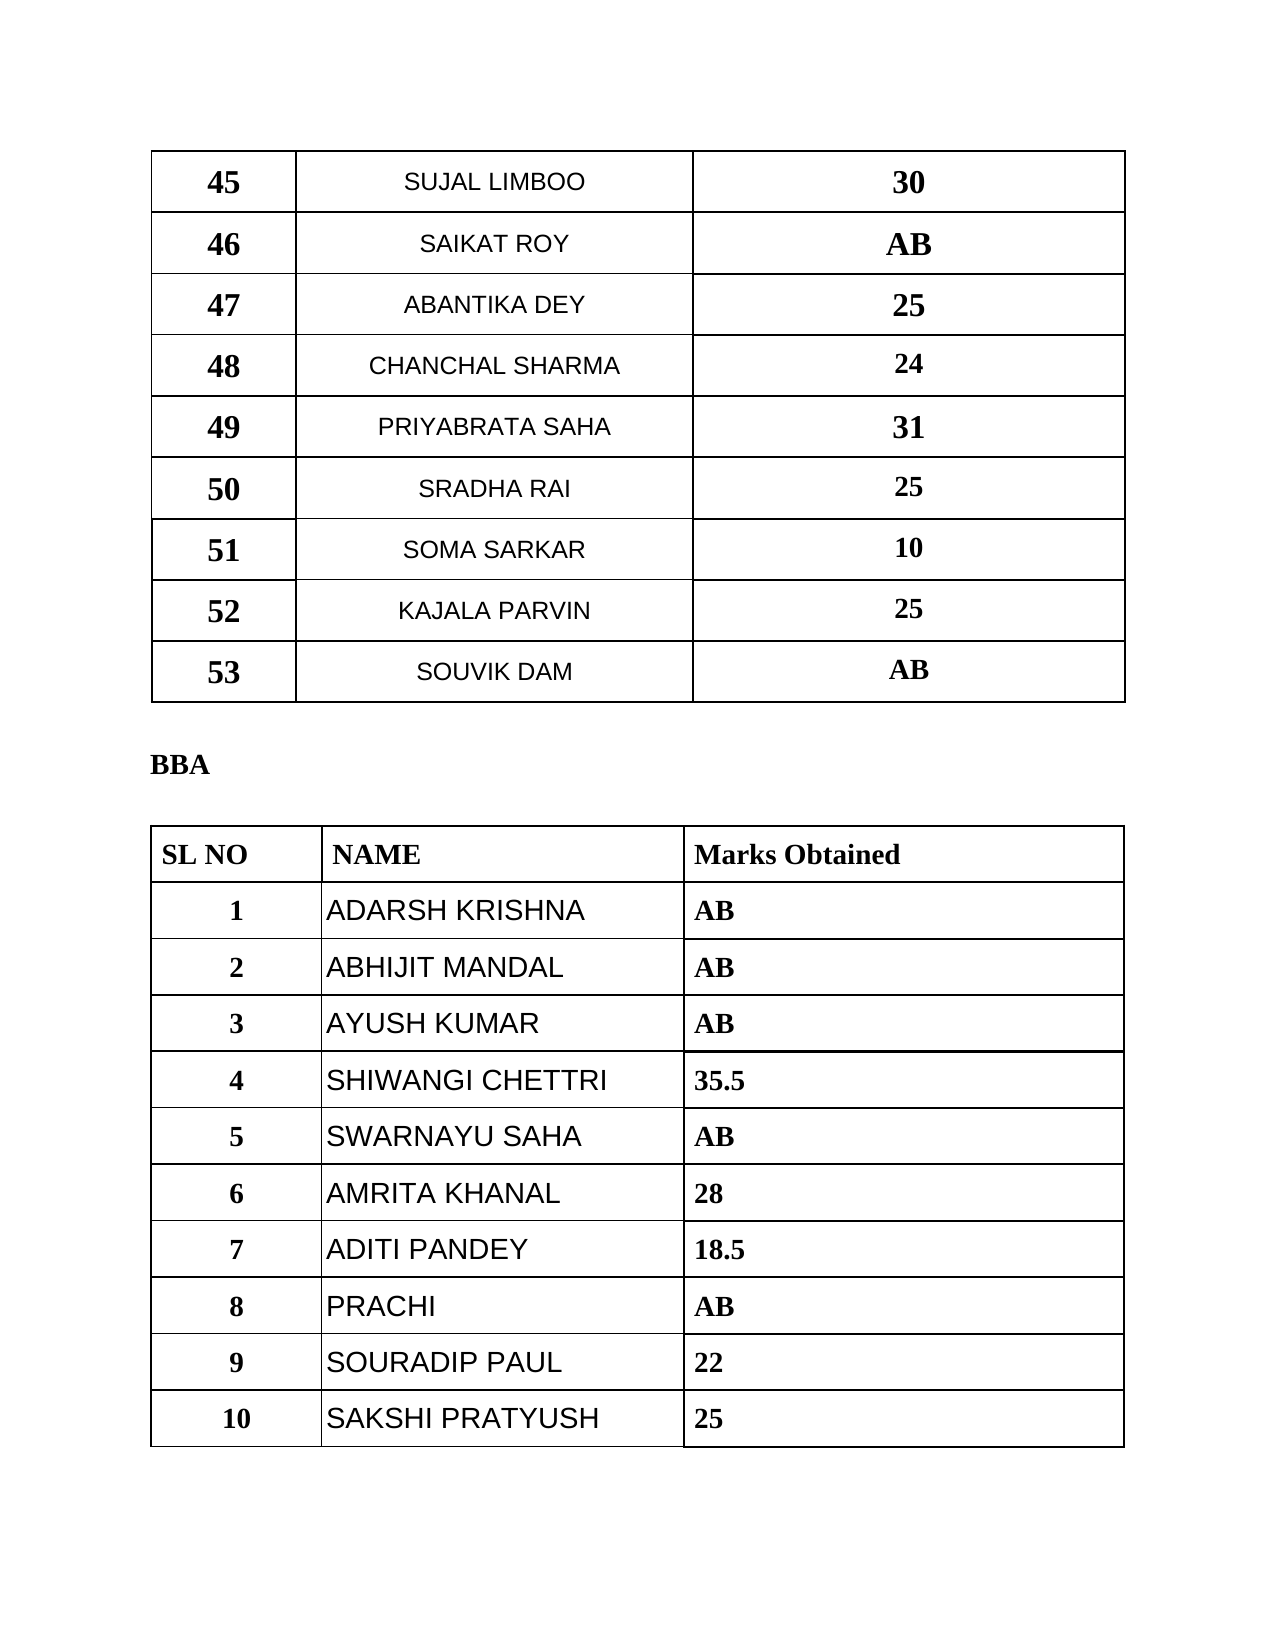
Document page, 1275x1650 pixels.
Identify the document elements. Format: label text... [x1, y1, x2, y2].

table_cell SRADHA RAI [297, 458, 692, 517]
table_cell SOUVIK DAM [297, 642, 692, 701]
table_cell 18.5 [685, 1222, 1123, 1276]
table_cell 47 [152, 274, 295, 334]
table_cell AB [685, 1109, 1123, 1163]
table_cell AB [685, 940, 1123, 994]
table_header Marks Obtained [685, 827, 1123, 881]
table_cell SAKSHI PRATYUSH [322, 1391, 683, 1446]
table_cell SHIWANGI CHETTRI [322, 1052, 683, 1107]
table_cell 10 [152, 1391, 321, 1446]
table_cell 22 [685, 1335, 1123, 1389]
table_cell SOMA SARKAR [297, 519, 692, 579]
table_cell 4 [152, 1052, 321, 1107]
table_cell 53 [153, 642, 295, 701]
table_cell 5 [152, 1108, 321, 1163]
table_cell SOURADIP PAUL [322, 1334, 683, 1389]
table_cell 25 [694, 581, 1124, 640]
table_cell 25 [685, 1391, 1123, 1446]
table_cell 30 [694, 152, 1124, 211]
table_cell AB [694, 642, 1124, 701]
table_cell 10 [694, 520, 1124, 579]
table_cell 46 [152, 213, 295, 272]
table_header SL NO [152, 827, 321, 881]
table_cell 50 [152, 458, 295, 517]
table_cell AYUSH KUMAR [322, 996, 683, 1050]
table_cell 49 [152, 397, 295, 456]
table_cell 24 [694, 336, 1124, 395]
table_cell AB [685, 1278, 1123, 1333]
table_cell AB [694, 213, 1124, 272]
table_cell ABANTIKA DEY [297, 274, 692, 334]
table_cell 7 [152, 1221, 321, 1276]
table_cell 48 [152, 335, 295, 395]
text BBA [150, 747, 1125, 781]
table_cell ADARSH KRISHNA [322, 883, 683, 937]
table_cell 1 [152, 883, 321, 937]
table_cell 8 [152, 1278, 321, 1333]
table_cell ABHIJIT MANDAL [322, 939, 683, 994]
table_cell 2 [152, 939, 321, 994]
table_cell AB [685, 883, 1123, 937]
table_cell 31 [694, 397, 1124, 456]
table_cell 3 [152, 996, 321, 1050]
table_cell 25 [694, 458, 1124, 517]
table_cell 35.5 [685, 1053, 1123, 1107]
table_cell 25 [694, 275, 1124, 334]
table_cell ADITI PANDEY [322, 1221, 683, 1276]
table_cell PRACHI [322, 1278, 683, 1333]
table_cell 45 [152, 152, 295, 211]
table_cell AB [685, 996, 1123, 1050]
table_cell 6 [152, 1165, 321, 1220]
table_cell PRIYABRATA SAHA [297, 397, 692, 456]
table_cell 9 [152, 1334, 321, 1389]
table_cell AMRITA KHANAL [322, 1165, 683, 1220]
table_cell SAIKAT ROY [297, 213, 692, 272]
table_cell CHANCHAL SHARMA [297, 335, 692, 395]
table_cell 52 [153, 581, 295, 640]
table_cell KAJALA PARVIN [297, 580, 692, 640]
table_header NAME [323, 827, 683, 881]
table_cell 28 [685, 1165, 1123, 1220]
table_cell SWARNAYU SAHA [322, 1108, 683, 1163]
table_cell 51 [153, 520, 295, 579]
table_cell SUJAL LIMBOO [297, 152, 692, 211]
